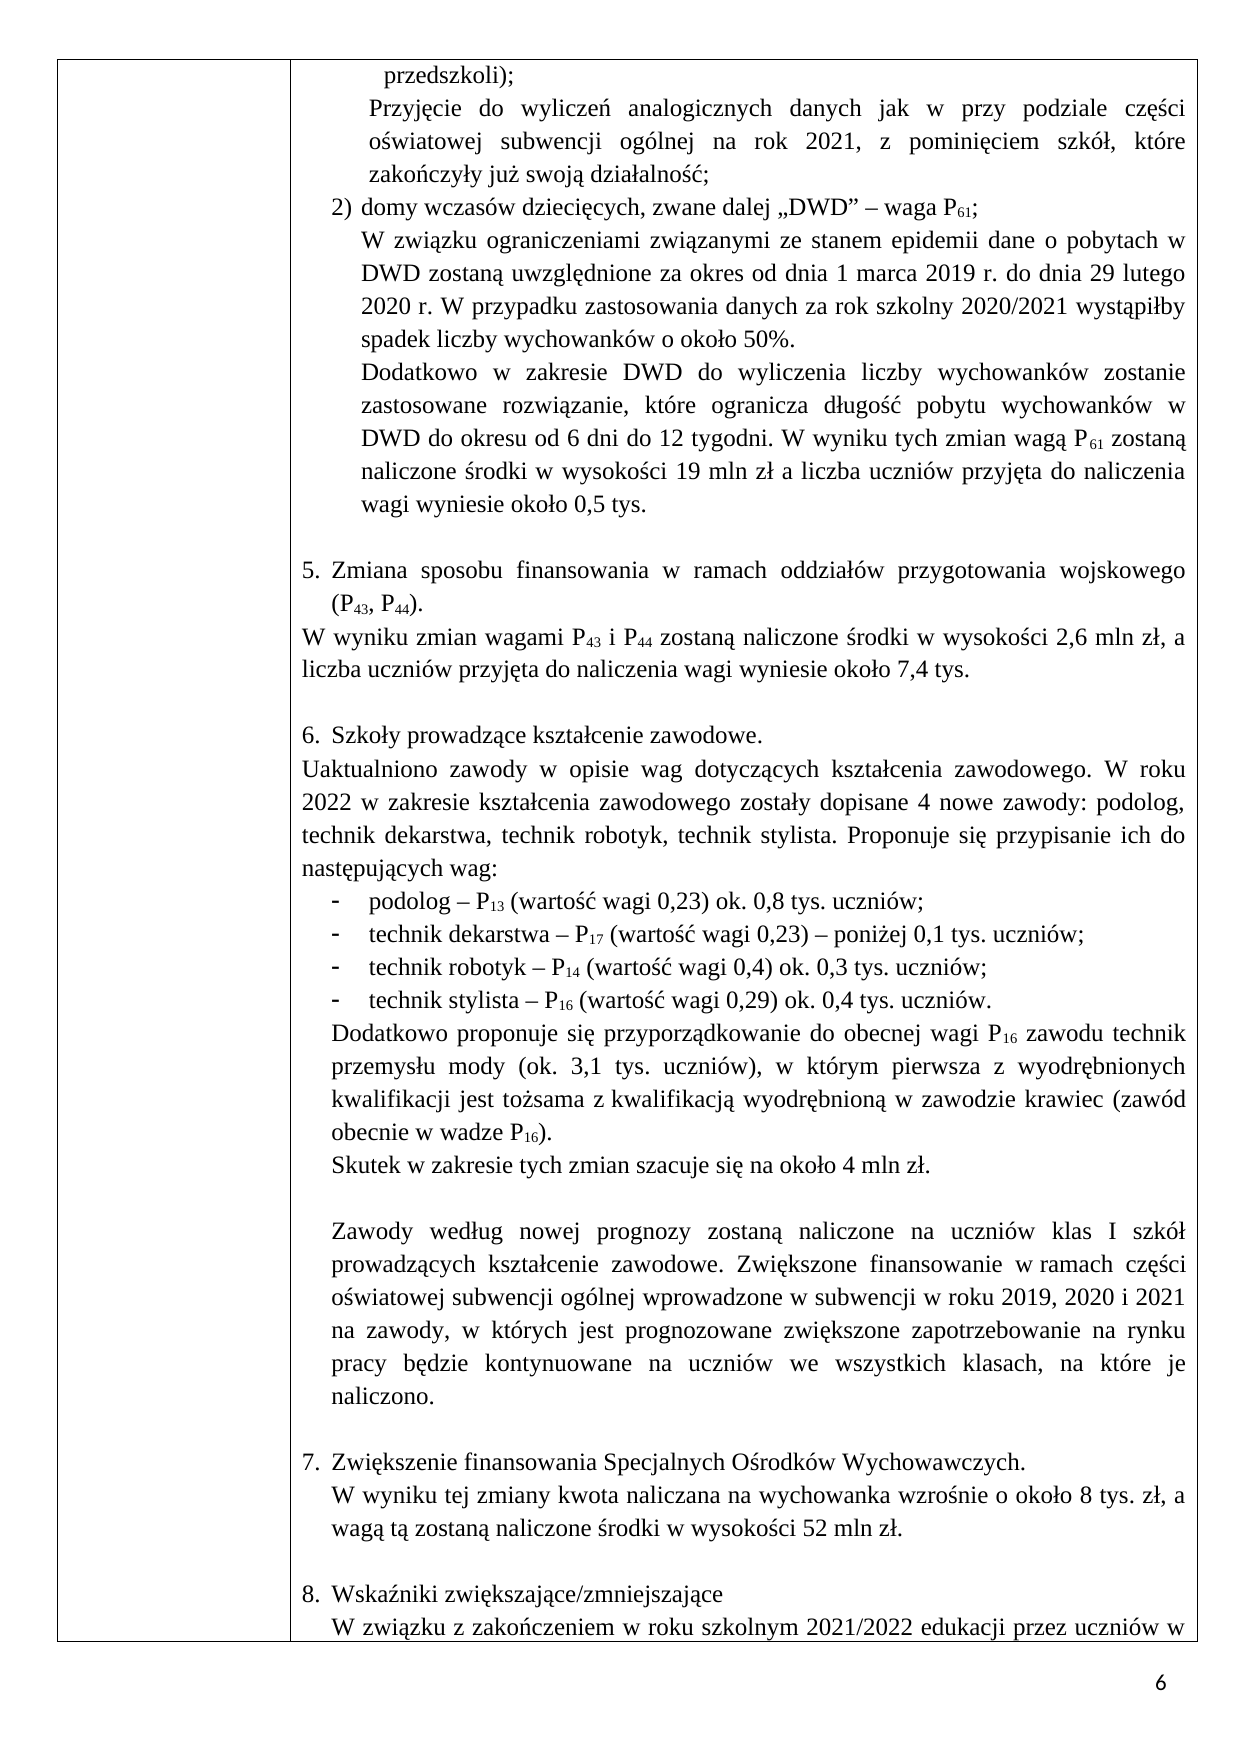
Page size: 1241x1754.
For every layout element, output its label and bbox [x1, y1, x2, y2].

table_cell [58, 60, 290, 1641]
table_cell [291, 60, 1197, 1641]
